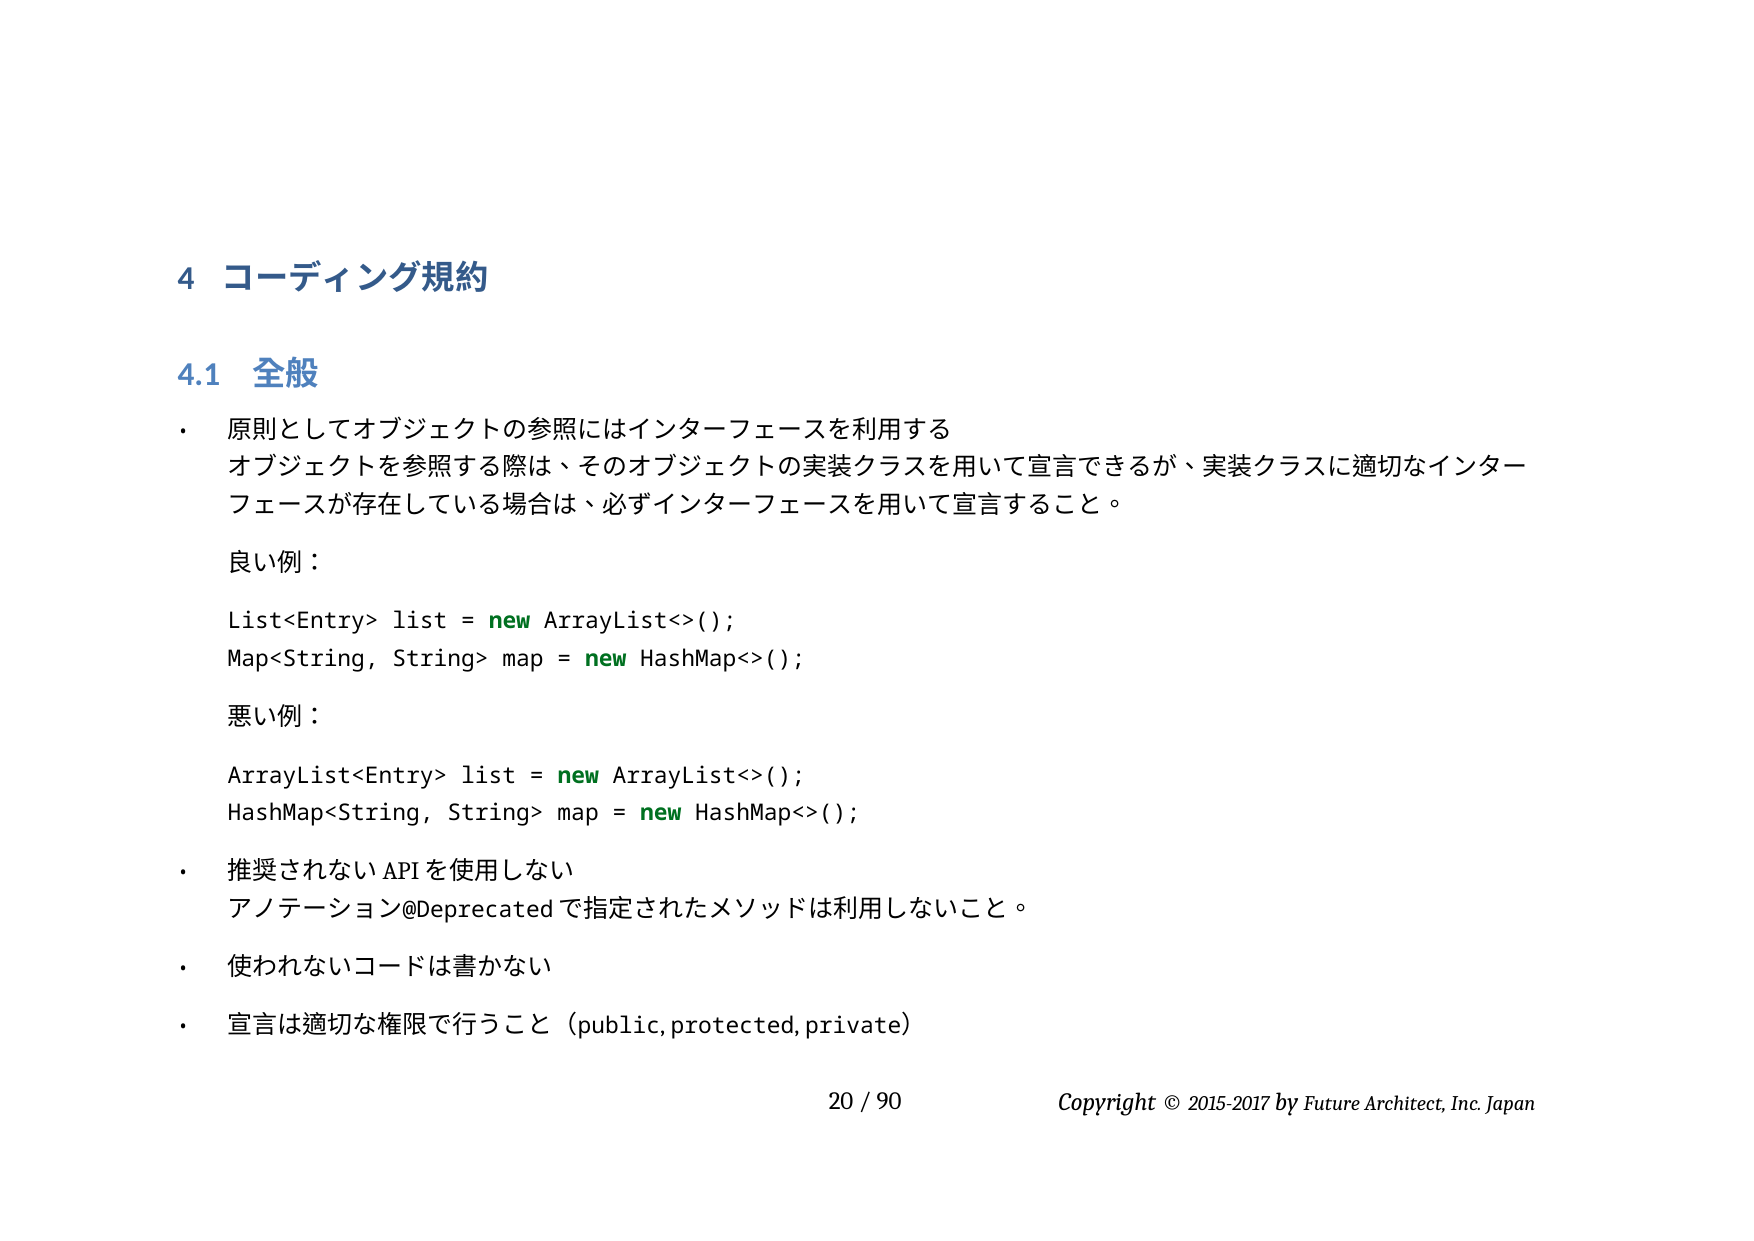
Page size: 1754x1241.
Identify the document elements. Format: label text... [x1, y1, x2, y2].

subtitle コーディング規約 [177, 239, 1547, 314]
list ArrayList<Entry> list = new ArrayList<>(); HashMap<String, String> map = new HashMap<>(); [177, 756, 1547, 831]
list List<Entry> list = new ArrayList<>(); Map<String, String> map = new HashMap<>(); [177, 601, 1547, 676]
list 使われないコードは書かない [177, 947, 1547, 985]
list 悪い例： [177, 697, 1547, 735]
list 推奨されないAPI を使用しない アノテーション@Deprecatedで指定されたメソッドは利用しないこと。 [177, 851, 1547, 926]
list 宣言は適切な権限で行うこと（public, protected, private） [177, 1006, 1547, 1043]
list 原則としてオブジェクトの参照にはインターフェースを利用する オブジェクトを参照する際は、そのオブジェクトの実装クラスを用いて宣言できるが、実装クラスに適切なインターフェースが存在している場合は、必ずインターフェースを用いて宣言すること。 [177, 410, 1547, 522]
subtitle 全般 [177, 335, 1547, 410]
list 良い例： [177, 543, 1547, 581]
